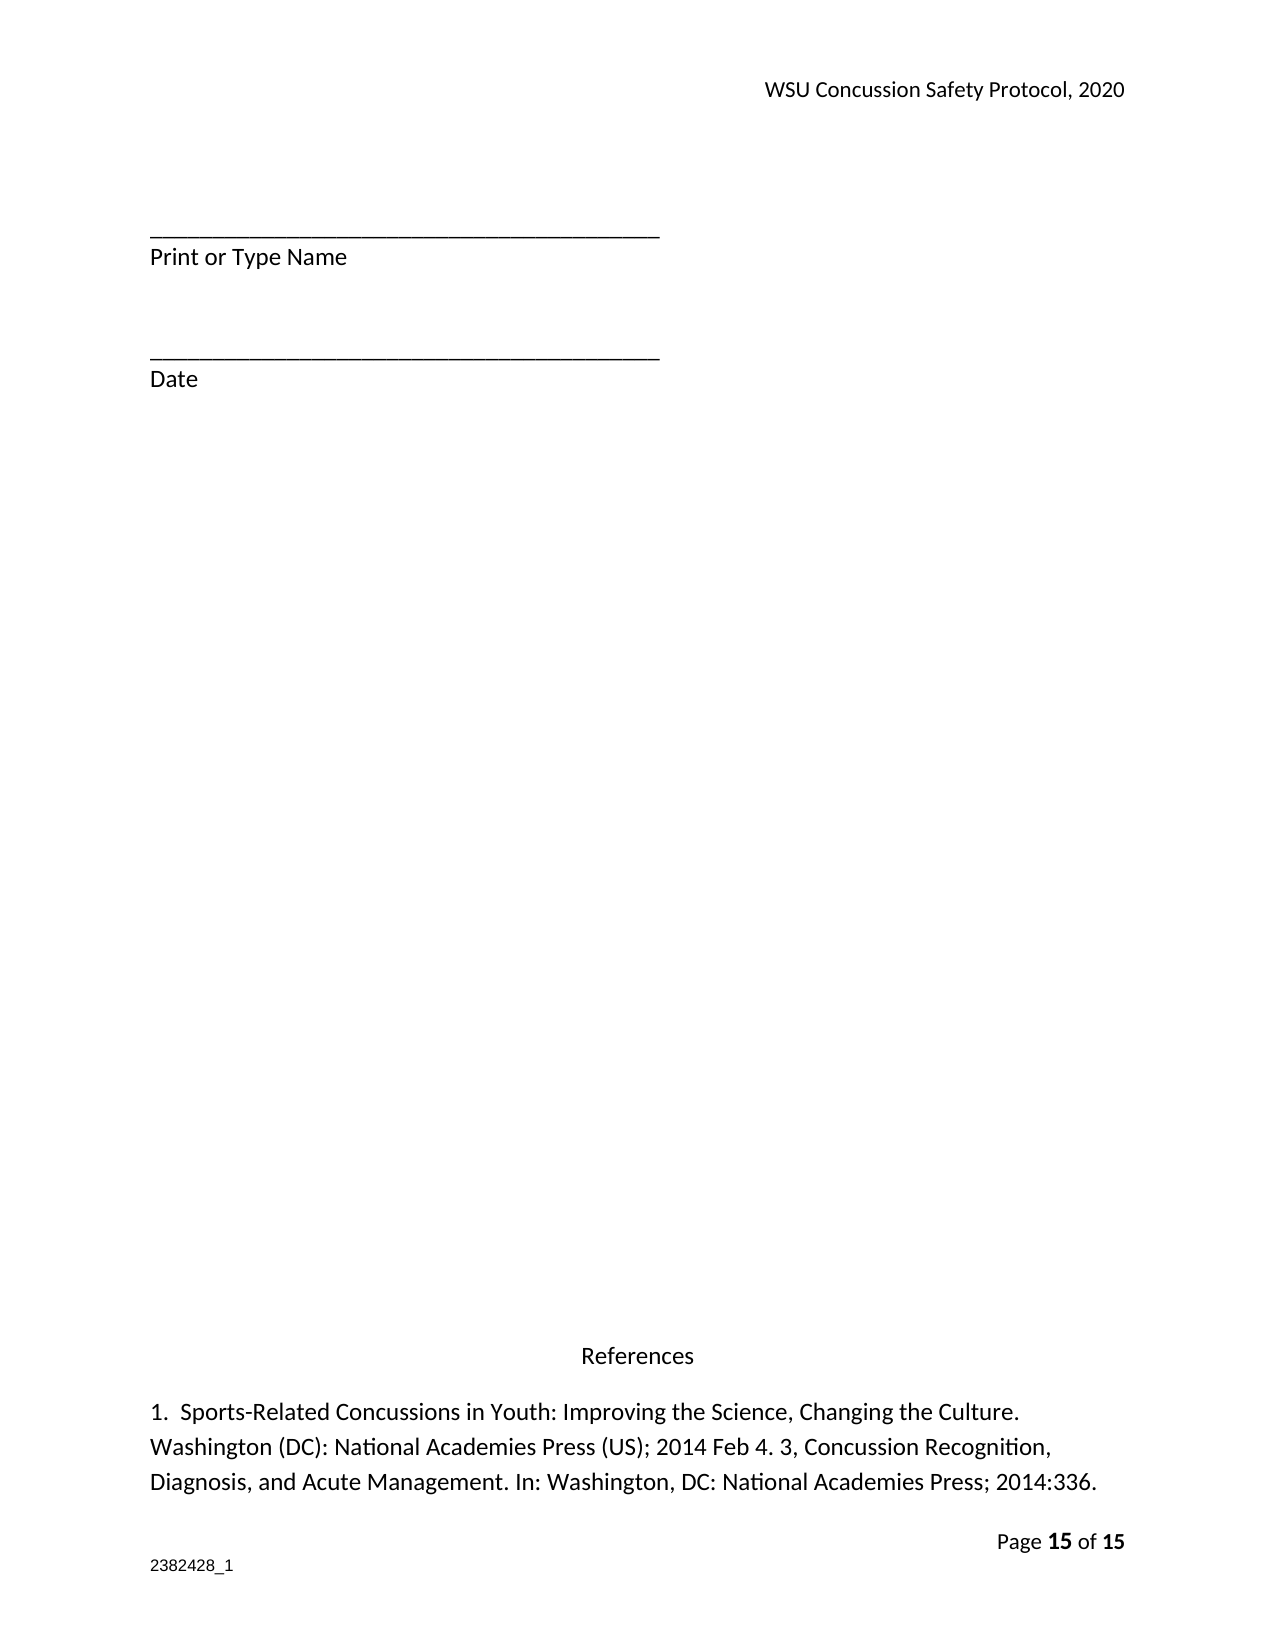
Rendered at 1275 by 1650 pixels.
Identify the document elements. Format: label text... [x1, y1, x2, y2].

text References [150, 1341, 1125, 1371]
text 1. Sports-Related Concussions in Youth: Improving the Science, Changing the Culture. Washington (DC): National Academies Press (US); 2014 Feb 4. 3, Concussion Recognition, Diagnosis, and Acute Management. In: Washington, DC: National Academies Press; 2014:336. [150, 1396, 1125, 1497]
text Print or Type Name [150, 242, 1125, 272]
text Date [150, 364, 1125, 394]
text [150, 333, 1125, 364]
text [150, 211, 1125, 242]
